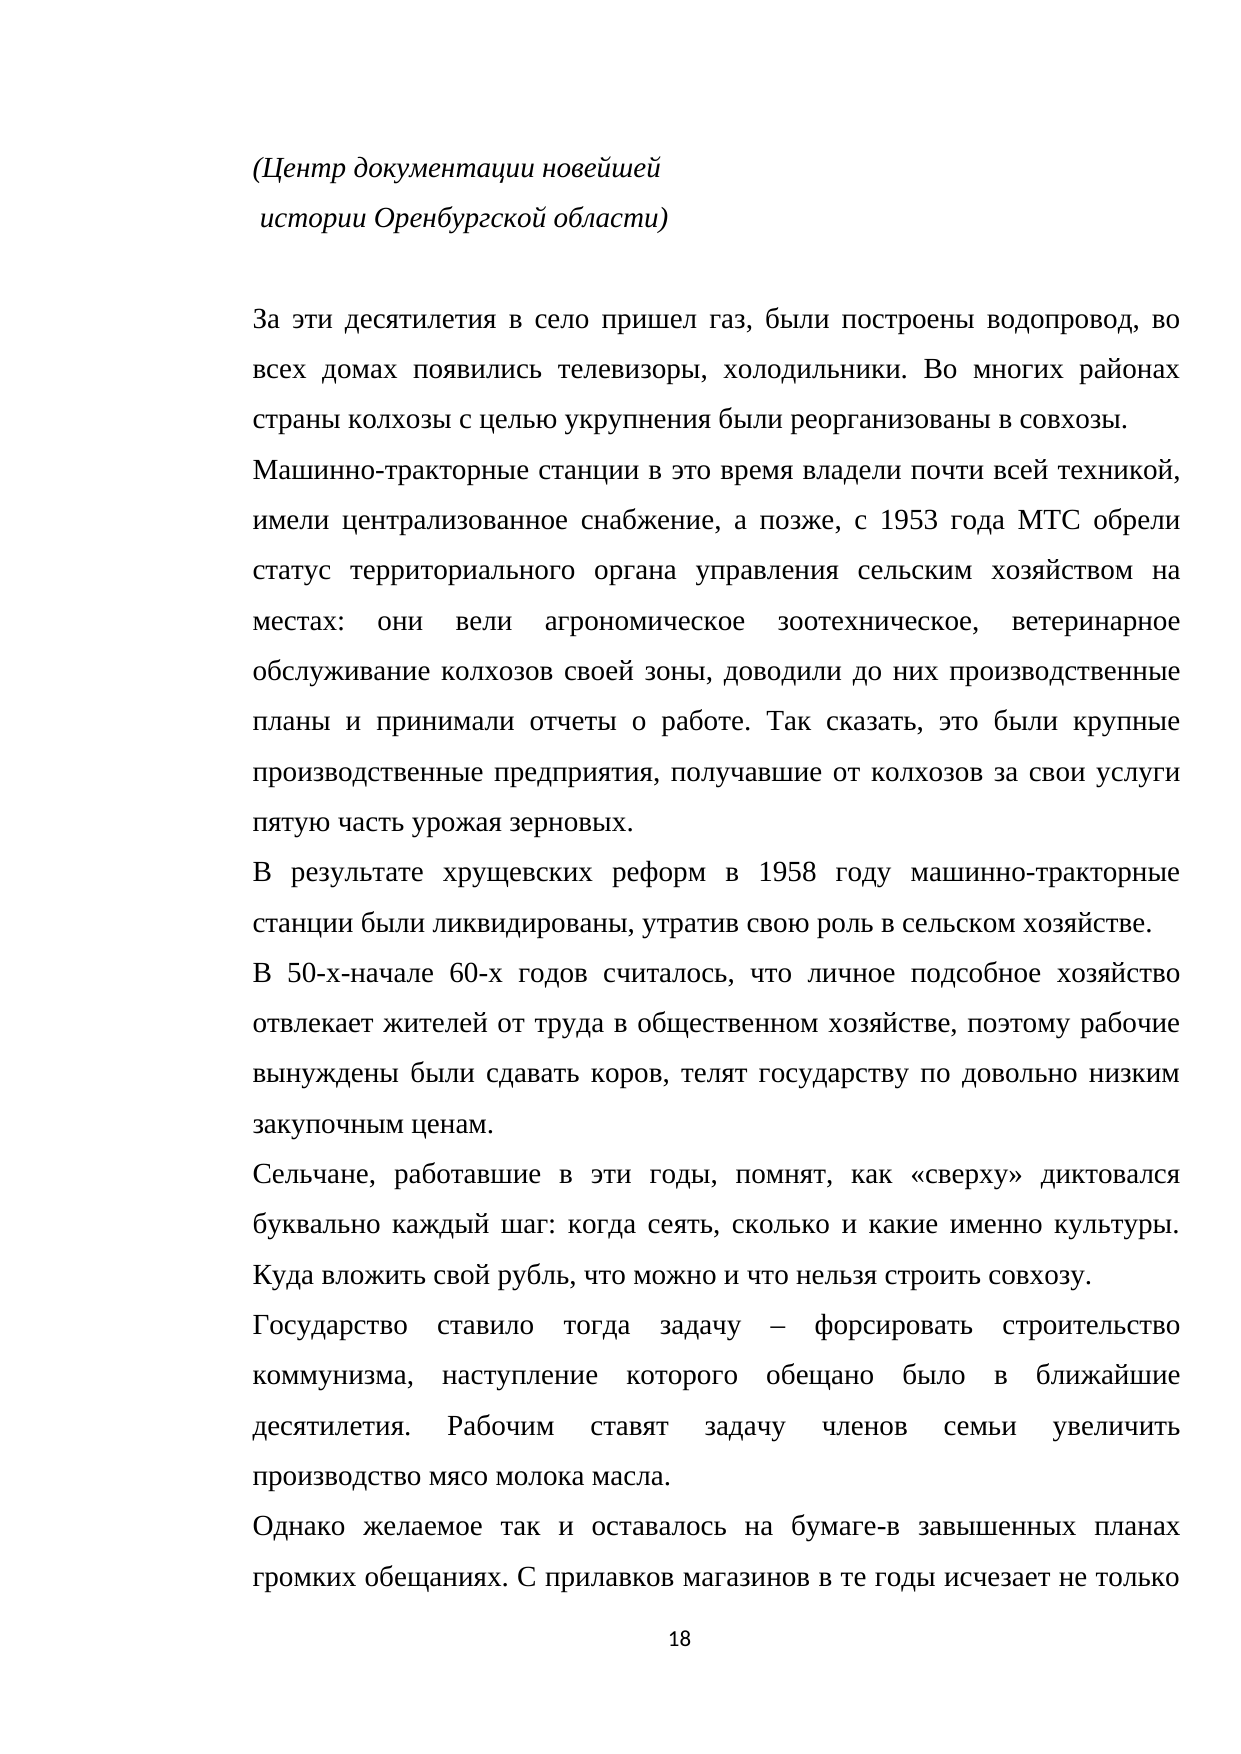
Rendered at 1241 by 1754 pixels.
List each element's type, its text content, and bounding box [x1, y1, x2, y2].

list В результате хрущевских реформ в 1958 году машинно-тракторные станции были ликвидированы, утратив свою роль в сельском хозяйстве. [252, 854, 1181, 938]
list (Центр документации новейшей [252, 150, 1181, 183]
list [252, 1508, 1181, 1592]
list За эти десятилетия в село пришел газ, были построены водопровод, во всех домах появились телевизоры, холодильники. Во многих районах страны колхозы с целью укрупнения были реорганизованы в совхозы. [252, 301, 1181, 435]
list В 50-х-начале 60-х годов считалось, что личное подсобное хозяйство отвлекает жителей от труда в общественном хозяйстве, поэтому рабочие вынуждены были сдавать коров, телят государству по довольно низким закупочным ценам. [252, 955, 1181, 1139]
list Государство ставило тогда задачу – форсировать строительство коммунизма, наступление которого обещано было в ближайшие десятилетия. Рабочим ставят задачу членов семьи увеличить производство мясо молока масла. [252, 1307, 1181, 1492]
list Машинно-тракторные станции в это время владели почти всей техникой, имели централизованное снабжение, а позже, с 1953 года МТС обрели статус территориального органа управления сельским хозяйством на местах: они вели агрономическое зоотехническое, ветеринарное обслуживание колхозов своей зоны, доводили до них производственные планы и принимали отчеты о работе. Так сказать, это были крупные производственные предприятия, получавшие от колхозов за свои услуги пятую часть урожая зерновых. [252, 452, 1181, 838]
list Сельчане, работавшие в эти годы, помнят, как «сверху» диктовался буквально каждый шаг: когда сеять, сколько и какие именно культуры. Куда вложить свой рубль, что можно и что нельзя строить совхозу. [252, 1156, 1181, 1290]
list истории Оренбургской области) [252, 200, 1181, 234]
